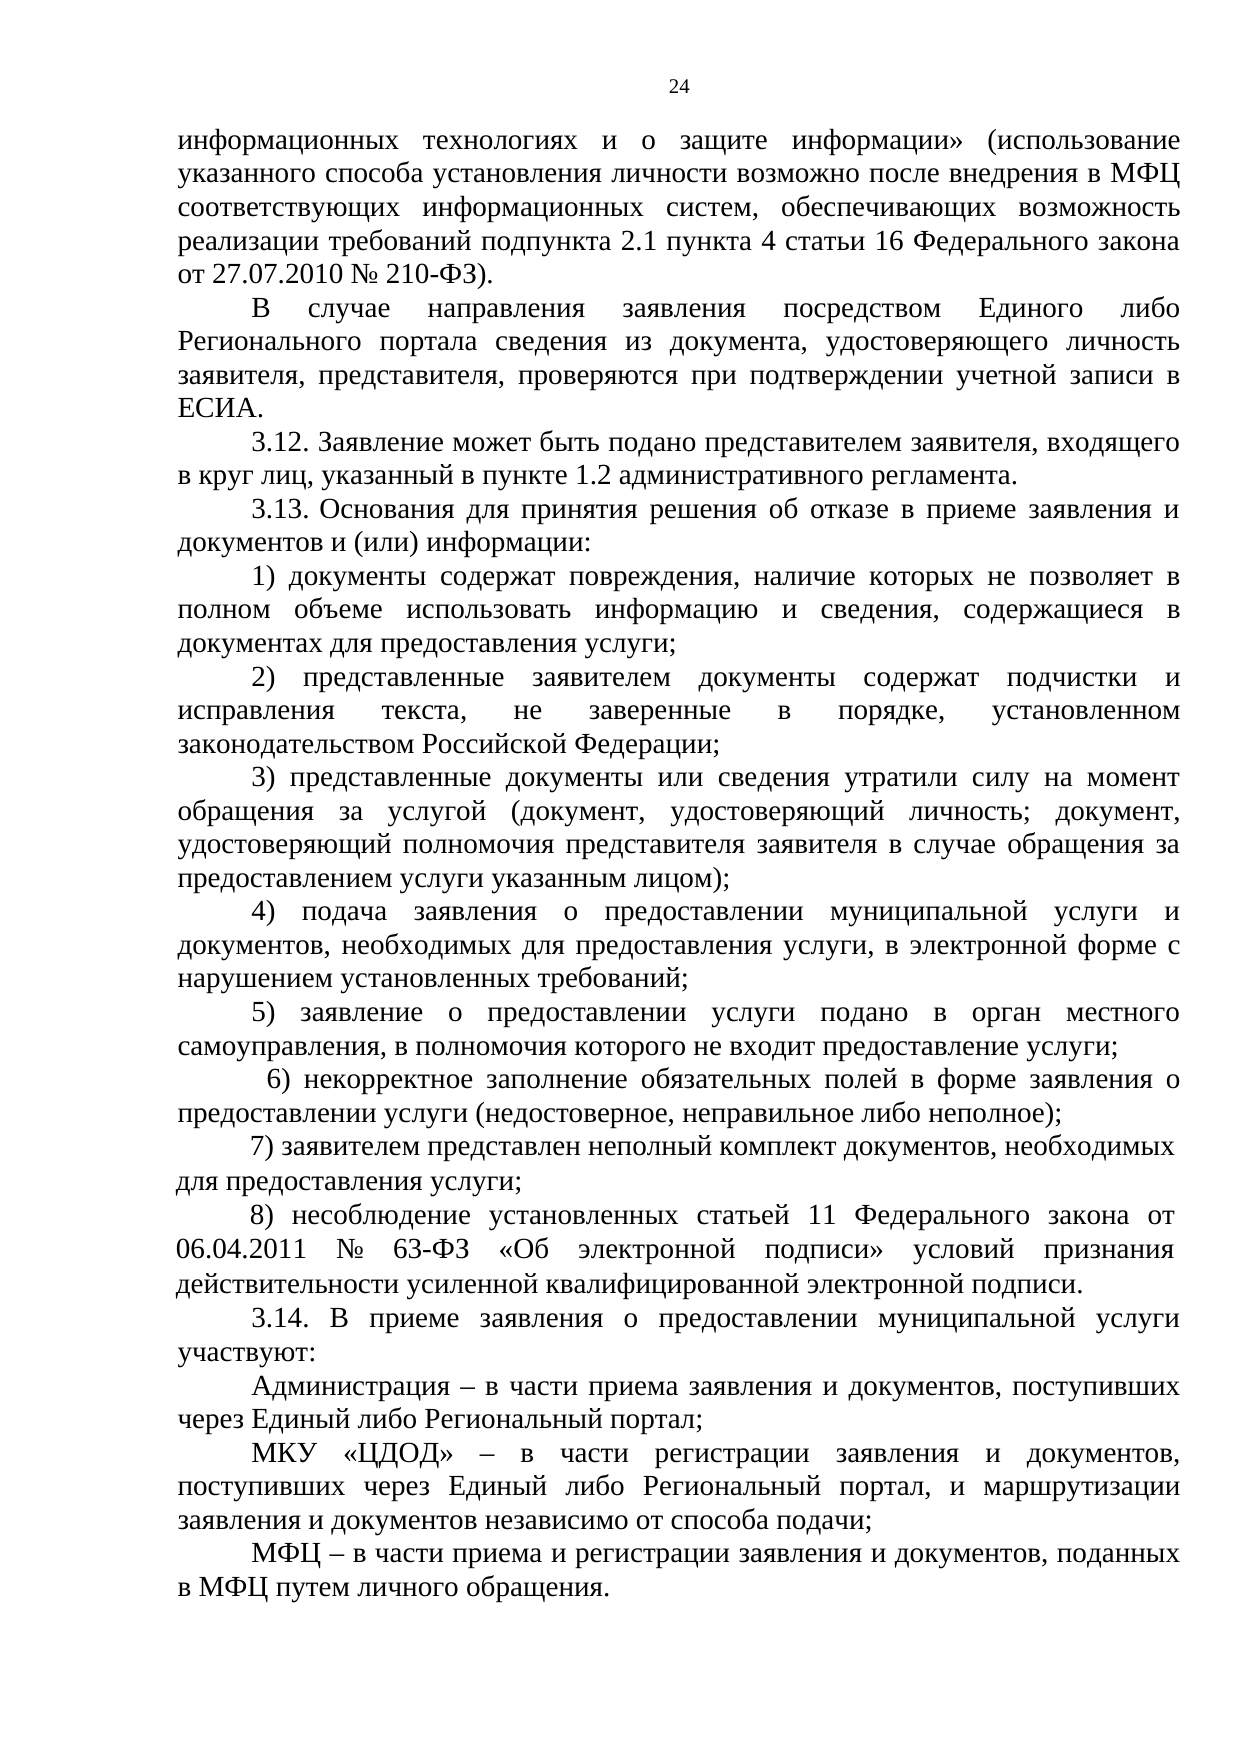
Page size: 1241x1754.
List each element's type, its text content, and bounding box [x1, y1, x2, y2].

text МКУ «ЦДОД» – в части регистрации заявления и документов, поступивших через Единый либо Региональный портал, и маршрутизации заявления и документов независимо от способа подачи; [177, 1435, 1181, 1535]
text 1) документы содержат повреждения, наличие которых не позволяет в полном объеме использовать информацию и сведения, содержащиеся в документах для предоставления услуги; [177, 558, 1181, 659]
text 3.14. В приеме заявления о предоставлении муниципальной услуги участвуют: [177, 1301, 1181, 1368]
text 3.13. Основания для принятия решения об отказе в приеме заявления и документов и (или) информации: [177, 491, 1181, 558]
text 5) заявление о предоставлении услуги подано в орган местного самоуправления, в полномочия которого не входит предоставление услуги; [177, 994, 1181, 1061]
text Администрация – в части приема заявления и документов, поступивших через Единый либо Региональный портал; [177, 1368, 1181, 1435]
text 6) некорректное заполнение обязательных полей в форме заявления о предоставлении услуги (недостоверное, неправильное либо неполное); [177, 1061, 1181, 1128]
text 7) заявителем представлен неполный комплект документов, необходимых для предоставления услуги; [176, 1128, 1175, 1196]
text 4) подача заявления о предоставлении муниципальной услуги и документов, необходимых для предоставления услуги, в электронной форме с нарушением установленных требований; [177, 893, 1181, 994]
text В случае направления заявления посредством Единого либо Регионального портала сведения из документа, удостоверяющего личность заявителя, представителя, проверяются при подтверждении учетной записи в ЕСИА. [177, 290, 1181, 424]
text 3) представленные документы или сведения утратили силу на момент обращения за услугой (документ, удостоверяющий личность; документ, удостоверяющий полномочия представителя заявителя в случае обращения за предоставлением услуги указанным лицом); [177, 759, 1181, 893]
text 2) представленные заявителем документы содержат подчистки и исправления текста, не заверенные в порядке, установленном законодательством Российской Федерации; [177, 659, 1181, 759]
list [177, 122, 1181, 290]
text 8) несоблюдение установленных статьей 11 Федерального закона от 06.04.2011 № 63-ФЗ «Об электронной подписи» условий признания действительности усиленной квалифицированной электронной подписи. [176, 1197, 1175, 1300]
text 3.12. Заявление может быть подано представителем заявителя, входящего в круг лиц, указанный в пункте 1.2 административного регламента. [177, 424, 1181, 491]
text МФЦ – в части приема и регистрации заявления и документов, поданных в МФЦ путем личного обращения. [177, 1535, 1181, 1602]
